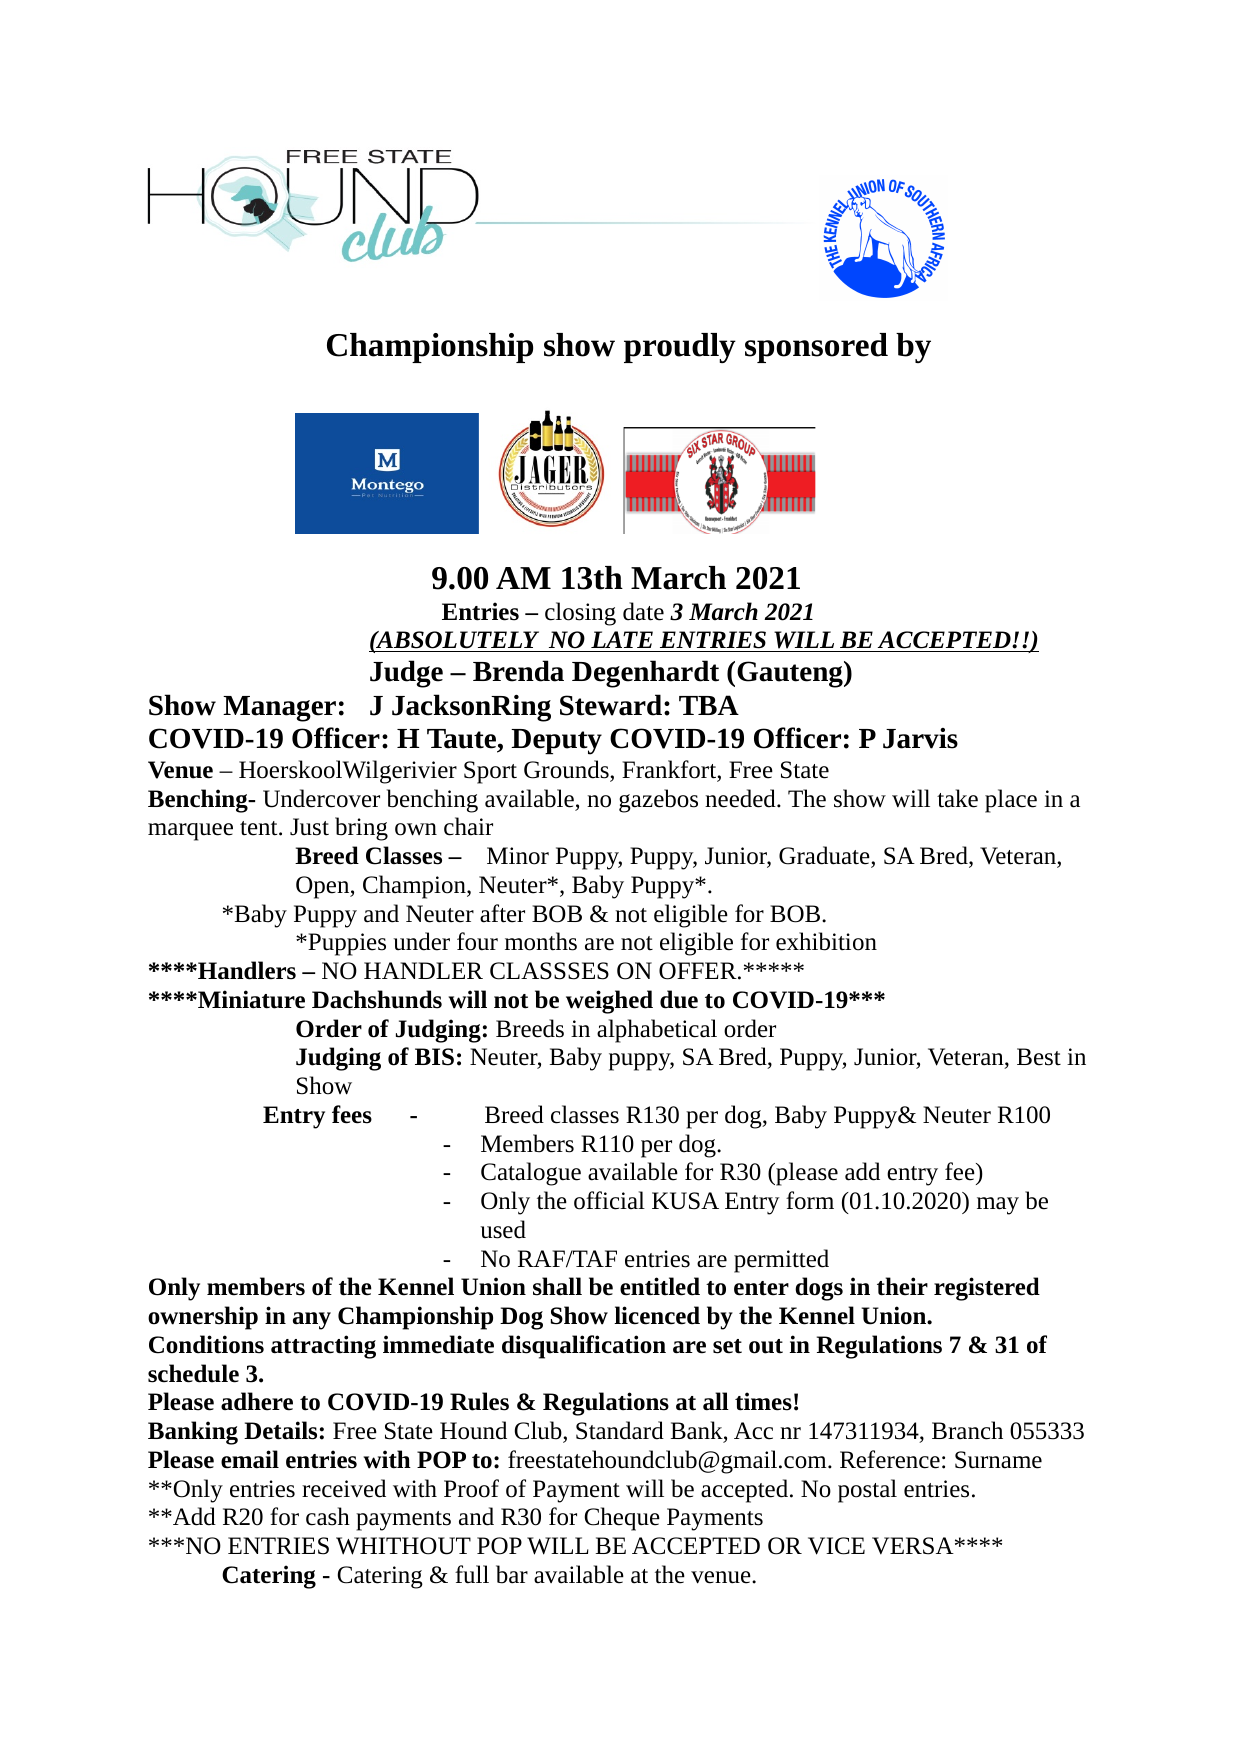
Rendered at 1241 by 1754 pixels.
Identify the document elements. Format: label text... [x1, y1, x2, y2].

text Entries – closing date 3 March 2021 [148, 597, 1093, 626]
list No RAF/TAF entries are permitted [443, 1244, 1093, 1272]
text Entry fees - Breed classes R130 per dog, Baby Puppy& Neuter R100 [221, 1100, 1093, 1129]
text (ABSOLUTELY NO LATE ENTRIES WILL BE ACCEPTED!!) [148, 626, 1093, 654]
picture [295, 401, 816, 534]
text *Baby Puppy and Neuter after BOB & not eligible for BOB. [148, 899, 1093, 927]
list Members R110 per dog. [443, 1129, 1093, 1157]
text Please email entries with POP to: freestatehoundclub@gmail.com. Reference: Surname [148, 1445, 1093, 1474]
text ***NO ENTRIES WHITHOUT POP WILL BE ACCEPTED OR VICE VERSA**** [148, 1531, 1093, 1560]
text Venue – HoerskoolWilgerivier Sport Grounds, Frankfort, Free State [148, 755, 1093, 784]
text 9.00 AM 13th March 2021 [148, 558, 1093, 597]
text Banking Details: Free State Hound Club, Standard Bank, Acc nr 147311934, Branch 055333 [148, 1416, 1093, 1445]
text Only members of the Kennel Union shall be entitled to enter dogs in their registered ownership in any Championship Dog Show licenced by the Kennel Union. [148, 1272, 1093, 1330]
text Please adhere to COVID-19 Rules & Regulations at all times! [148, 1387, 1093, 1416]
text ****Miniature Dachshunds will not be weighed due to COVID-19*** [148, 985, 1093, 1014]
text Judge – Brenda Degenhardt (Gauteng) [369, 654, 1093, 688]
text *Puppies under four months are not eligible for exhibition [221, 927, 1093, 956]
text Show Manager: J JacksonRing Steward: TBA [148, 688, 1093, 721]
picture [147, 147, 948, 301]
text Conditions attracting immediate disqualification are set out in Regulations 7 & 31 of schedule 3. [148, 1330, 1093, 1387]
text Catering - Catering & full bar available at the venue. [148, 1560, 1093, 1589]
text **Add R20 for cash payments and R30 for Cheque Payments [148, 1502, 1093, 1531]
text Judging of BIS: Neuter, Baby puppy, SA Bred, Puppy, Junior, Veteran, Best in Show [295, 1042, 1093, 1100]
text Benching- Undercover benching available, no gazebos needed. The show will take place in a marquee tent. Just bring own chair [148, 784, 1093, 841]
text Championship show proudly sponsored by [148, 325, 1093, 363]
text **Only entries received with Proof of Payment will be accepted. No postal entries. [148, 1474, 1093, 1502]
text Breed Classes – Minor Puppy, Puppy, Junior, Graduate, SA Bred, Veteran, Open, Champion, Neuter*, Baby Puppy*. [295, 841, 1093, 899]
list Only the official KUSA Entry form (01.10.2020) may be used [443, 1186, 1093, 1244]
text COVID-19 Officer: H Taute, Deputy COVID-19 Officer: P Jarvis [148, 721, 1093, 755]
list Catalogue available for R30 (please add entry fee) [443, 1157, 1093, 1186]
text ****Handlers – NO HANDLER CLASSSES ON OFFER.***** [148, 956, 1093, 985]
text Order of Judging: Breeds in alphabetical order [148, 1014, 1093, 1042]
